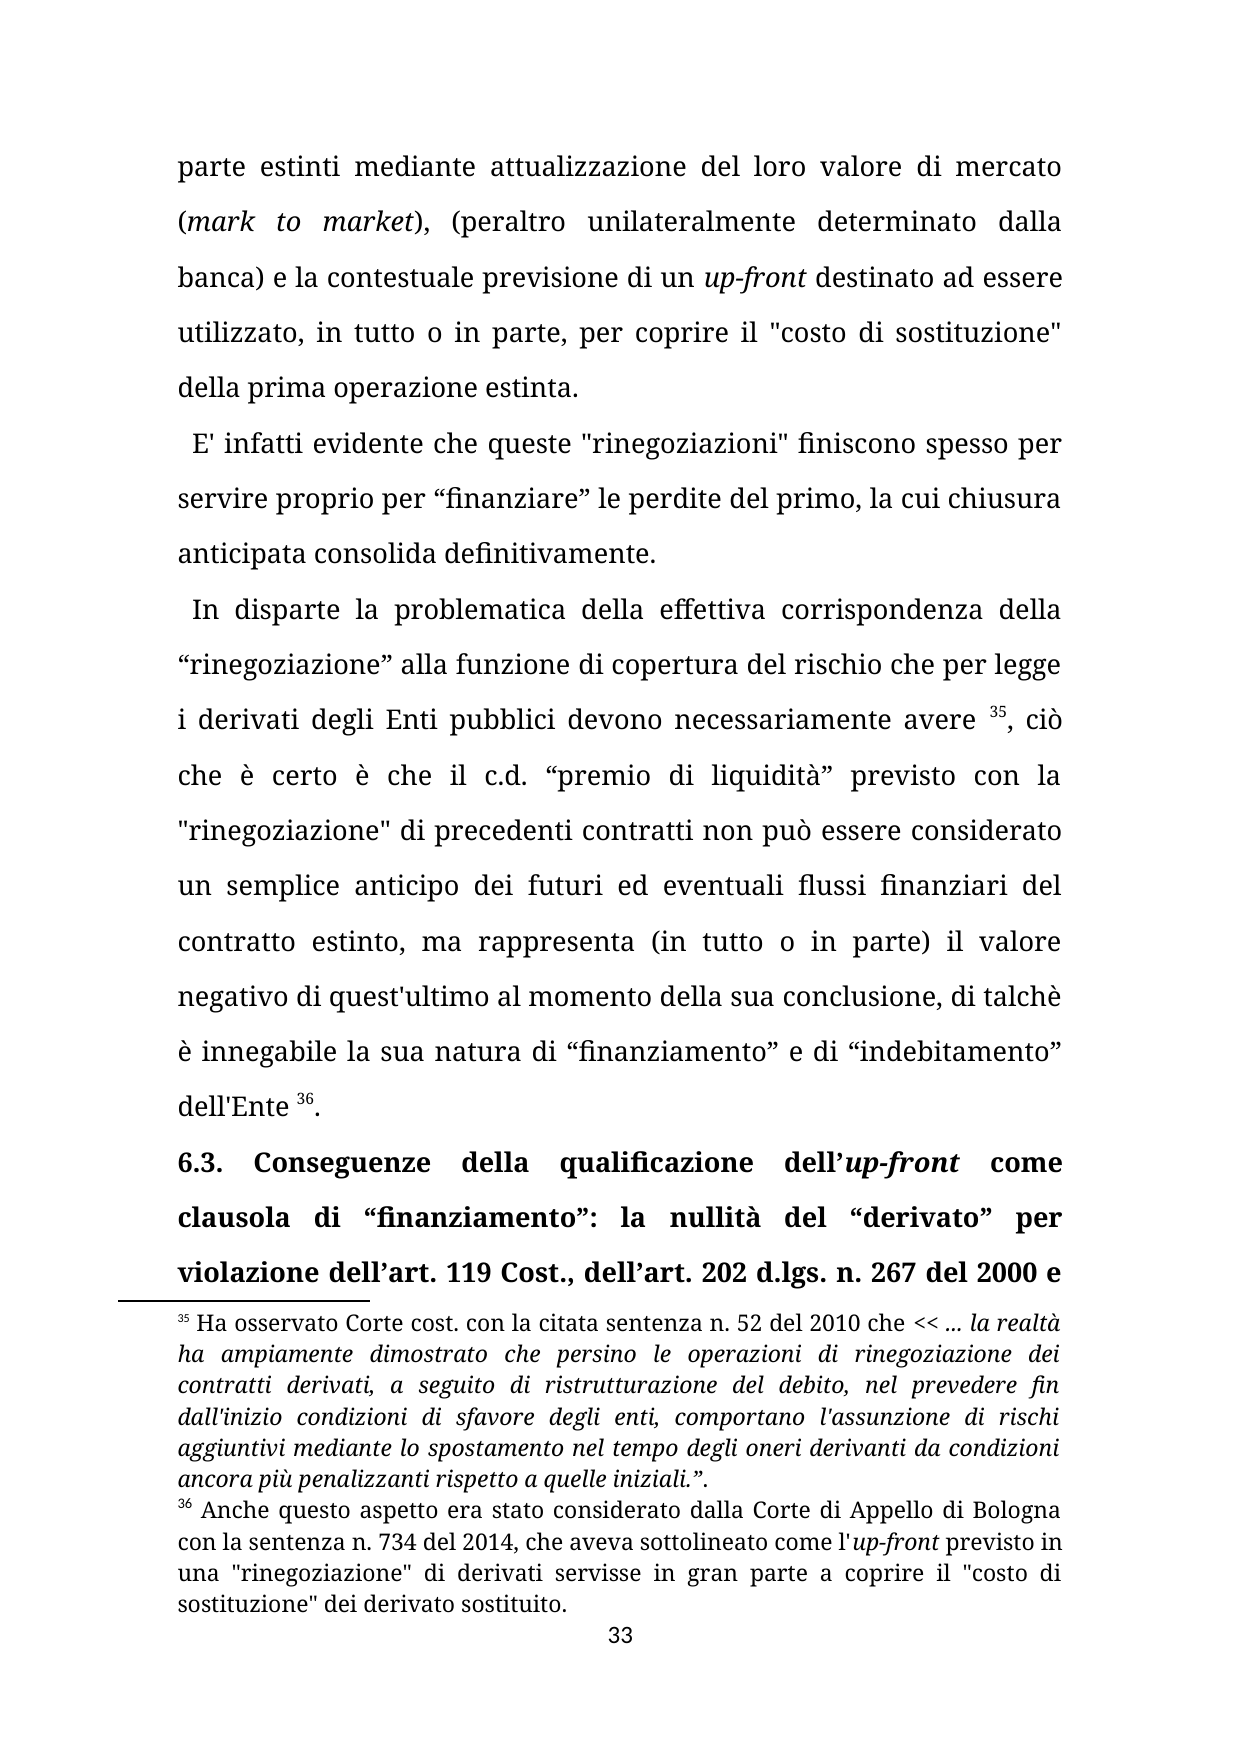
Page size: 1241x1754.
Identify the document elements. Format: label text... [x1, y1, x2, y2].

text In disparte la problematica della effettiva corrispondenza della “rinegoziazione” alla funzione di copertura del rischio che per legge i derivati degli Enti pubblici devono necessariamente avere , ciò che è certo è che il c.d. “premio di liquidità” previsto con la "rinegoziazione" di precedenti contratti non può essere considerato un semplice anticipo dei futuri ed eventuali flussi finanziari del contratto estinto, ma rappresenta (in tutto o in parte) il valore negativo di quest'ultimo al momento della sua conclusione, di talchè è innegabile la sua natura di “finanziamento” e di “indebitamento” dell'Ente . [177, 590, 1063, 1125]
text E' infatti evidente che queste "rinegoziazioni" finiscono spesso per servire proprio per “finanziare” le perdite del primo, la cui chiusura anticipata consolida definitivamente. [177, 424, 1063, 572]
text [177, 1143, 1063, 1291]
text Le medesime conclusioni valgono per la “rinegoziazione” dei “derivati” già esistenti, laddove questi ultimi vengano in tutto o in parte estinti mediante attualizzazione del loro valore di mercato (mark to market), (peraltro unilateralmente determinato dalla banca) e la contestuale previsione di un up-front destinato ad essere utilizzato, in tutto o in parte, per coprire il "costo di sostituzione" della prima operazione estinta. [177, 148, 1063, 406]
